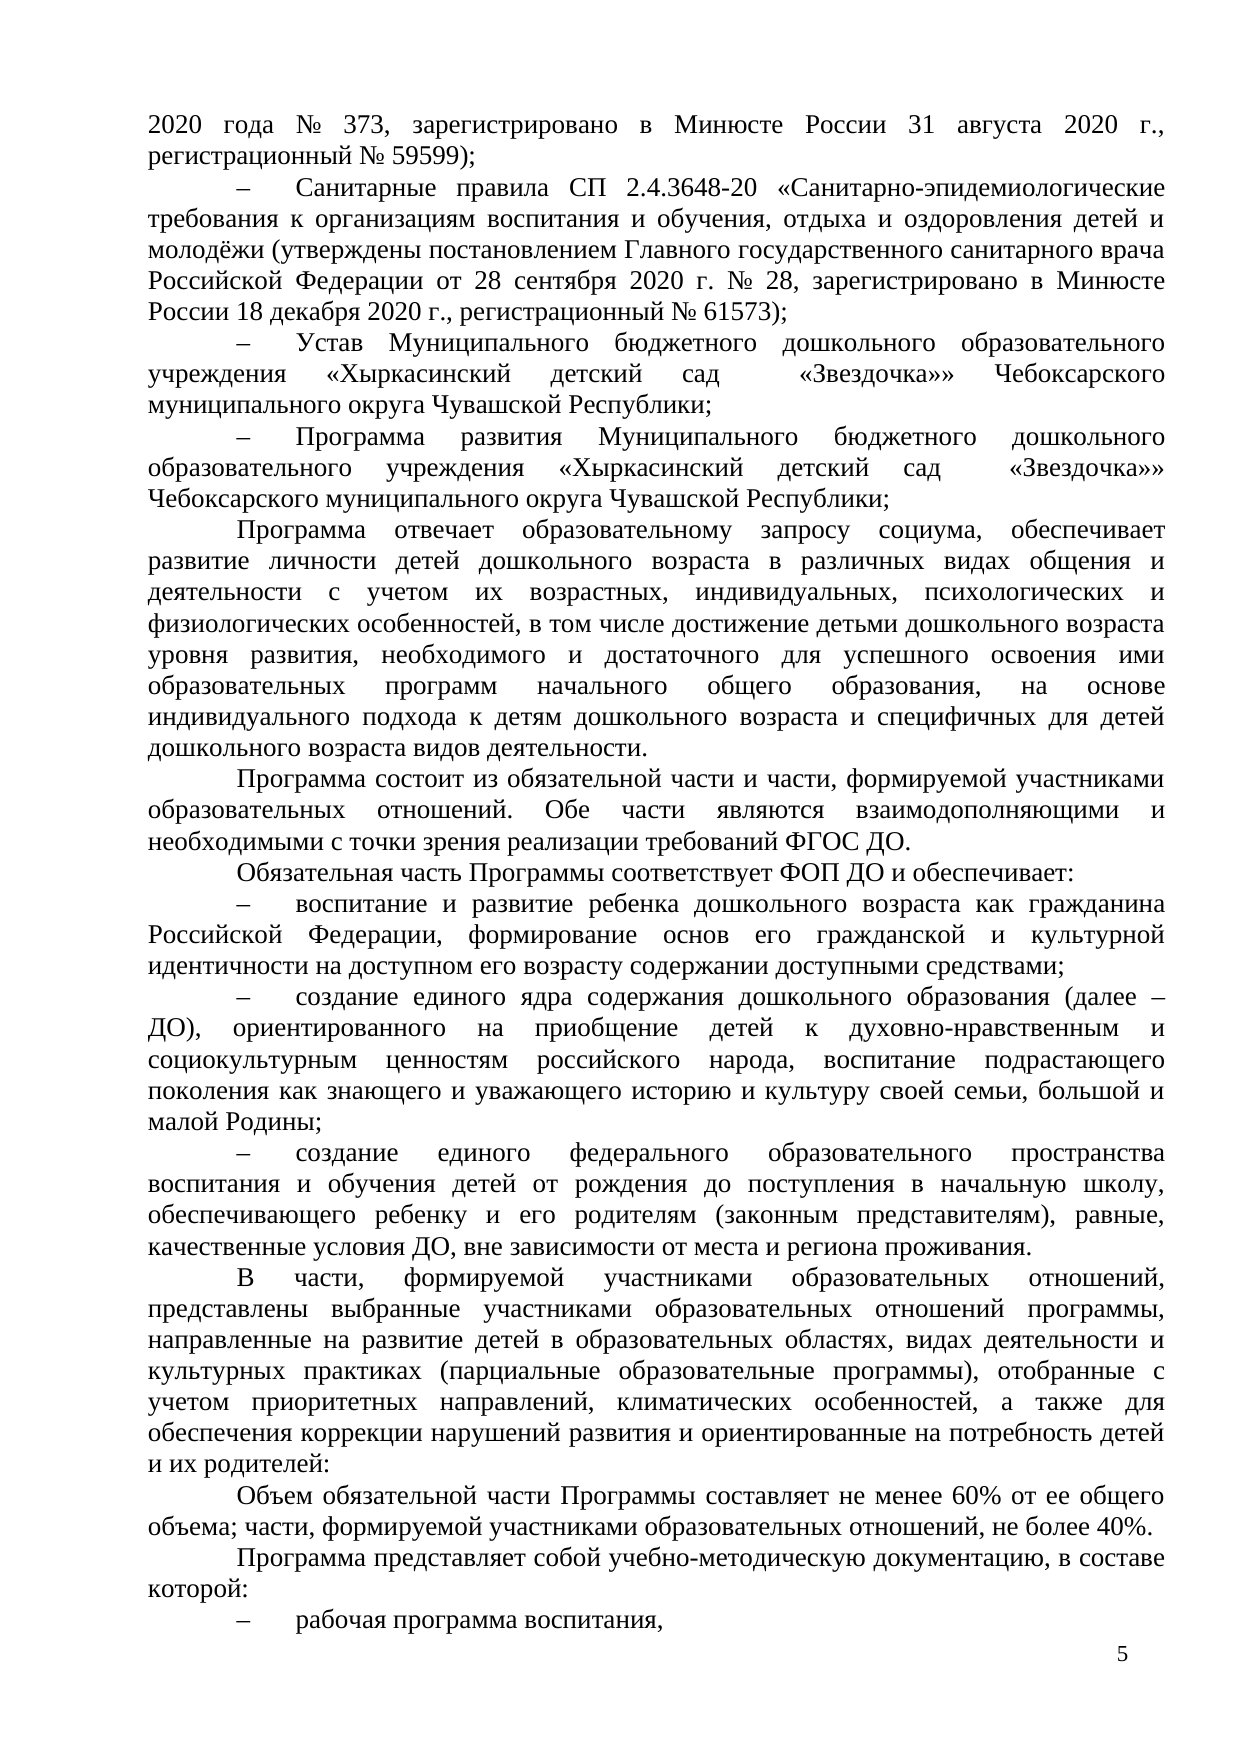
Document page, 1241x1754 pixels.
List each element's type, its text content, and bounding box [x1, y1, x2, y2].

text Программа состоит из обязательной части и части, формируемой участниками образовательных отношений. Обе части являются взаимодополняющими и необходимыми с точки зрения реализации требований ФГОС ДО. [148, 762, 1166, 856]
text ‒ создание единого ядра содержания дошкольного образования (далее – ДО), ориентированного на приобщение детей к духовно-нравственным и социокультурным ценностям российского народа, воспитание подрастающего поколения как знающего и уважающего историю и культуру своей семьи, большой и малой Родины; [148, 980, 1166, 1136]
text В части, формируемой участниками образовательных отношений, представлены выбранные участниками образовательных отношений программы, направленные на развитие детей в образовательных областях, видах деятельности и культурных практиках (парциальные образовательные программы), отобранные с учетом приоритетных направлений, климатических особенностей, а также для обеспечения коррекции нарушений развития и ориентированные на потребность детей и их родителей: [148, 1261, 1166, 1479]
text Программа представляет собой учебно-методическую документацию, в составе которой: [148, 1541, 1166, 1603]
text Объем обязательной части Программы составляет не менее 60% от ее общего объема; части, формируемой участниками образовательных отношений, не более 40%. [148, 1479, 1166, 1541]
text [148, 108, 1166, 171]
text Обязательная часть Программы соответствует ФОП ДО и обеспечивает: [148, 856, 1166, 887]
text ‒ воспитание и развитие ребенка дошкольного возраста как гражданина Российской Федерации, формирование основ его гражданской и культурной идентичности на доступном его возрасту содержании доступными средствами; [148, 887, 1166, 980]
text ‒ Санитарные правила СП 2.4.3648-20 «Санитарно-эпидемиологические требования к организациям воспитания и обучения, отдыха и оздоровления детей и молодёжи (утверждены постановлением Главного государственного санитарного врача Российской Федерации от 28 сентября 2020 г. № 28, зарегистрировано в Минюсте России 18 декабря 2020 г., регистрационный № 61573); [148, 171, 1166, 326]
text ‒ рабочая программа воспитания, [148, 1603, 1166, 1634]
text Программа отвечает образовательному запросу социума, обеспечивает развитие личности детей дошкольного возраста в различных видах общения и деятельности с учетом их возрастных, индивидуальных, психологических и физиологических особенностей, в том числе достижение детьми дошкольного возраста уровня развития, необходимого и достаточного для успешного освоения ими образовательных программ начального общего образования, на основе индивидуального подхода к детям дошкольного возраста и специфичных для детей дошкольного возраста видов деятельности. [148, 513, 1166, 762]
text ‒ Программа развития Муниципального бюджетного дошкольного образовательного учреждения «Хыркасинский детский сад «Звездочка»» Чебоксарского муниципального округа Чувашской Республики; [148, 420, 1166, 513]
text ‒ Устав Муниципального бюджетного дошкольного образовательного учреждения «Хыркасинский детский сад «Звездочка»» Чебоксарского муниципального округа Чувашской Республики; [148, 326, 1166, 420]
text ‒ создание единого федерального образовательного пространства воспитания и обучения детей от рождения до поступления в начальную школу, обеспечивающего ребенку и его родителям (законным представителям), равные, качественные условия ДО, вне зависимости от места и региона проживания. [148, 1136, 1166, 1261]
